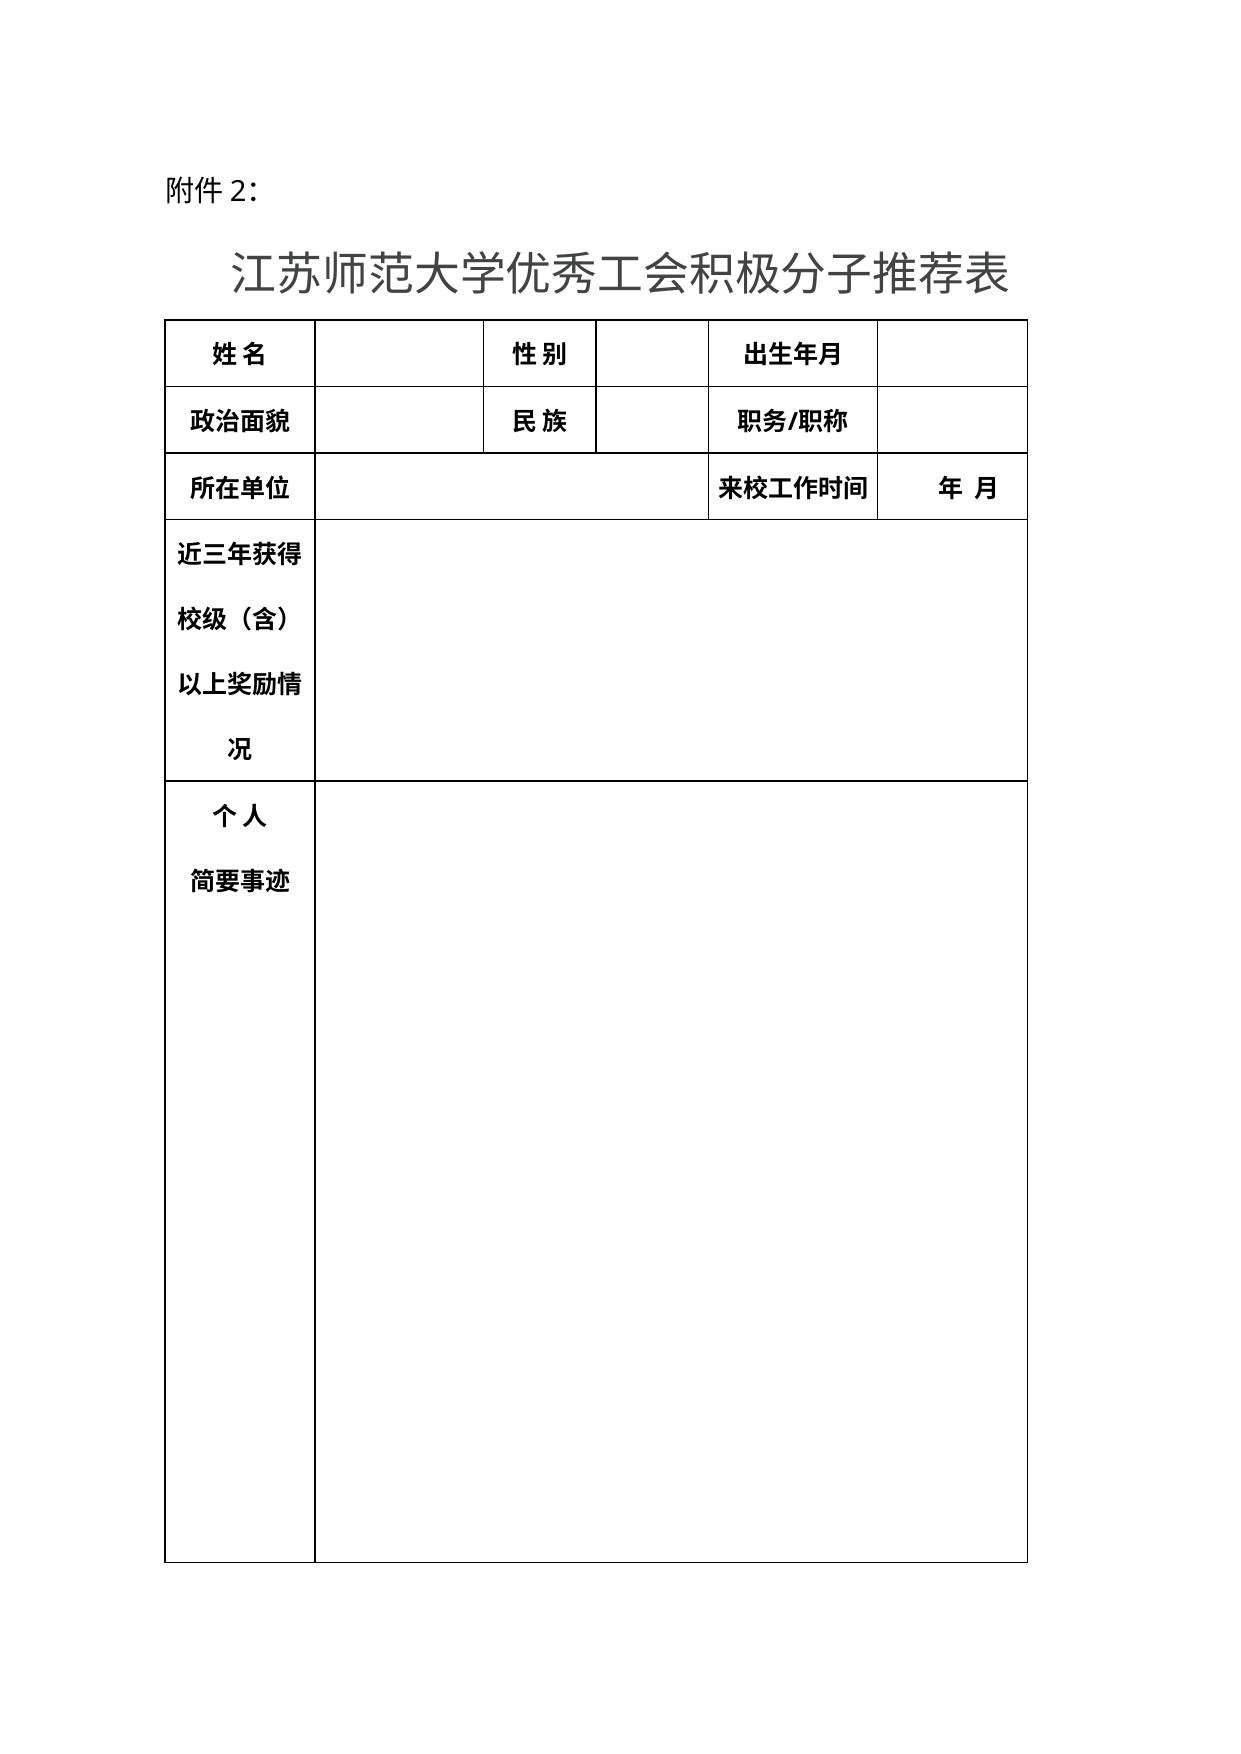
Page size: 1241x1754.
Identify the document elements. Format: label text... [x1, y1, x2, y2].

table_cell 政治面貌 [166, 387, 314, 452]
table_cell 所在单位 [166, 454, 314, 519]
table_cell 个 人 简要事迹 [166, 782, 314, 1562]
table_header 姓 名 [166, 321, 314, 386]
text 江苏师范大学优秀工会积极分子推荐表 [165, 221, 1075, 319]
table_header 出生年月 [709, 321, 877, 386]
table_cell [316, 520, 1027, 780]
table_header 性 别 [484, 321, 595, 386]
table_header [316, 321, 483, 386]
table_cell [316, 782, 1027, 1562]
table_cell [316, 454, 708, 519]
table_cell [316, 387, 483, 452]
table_cell [878, 387, 1027, 452]
table_cell 民 族 [484, 387, 595, 452]
table_cell 职务/职称 [709, 387, 877, 452]
table_cell [597, 387, 708, 452]
table_cell 年 月 [878, 454, 1027, 519]
table_header [878, 321, 1027, 386]
table_header [597, 321, 708, 386]
text 附件2： [165, 156, 1075, 221]
table_cell 近三年获得校级（含）以上奖励情况 [166, 520, 314, 780]
table_cell 来校工作时间 [709, 454, 877, 519]
